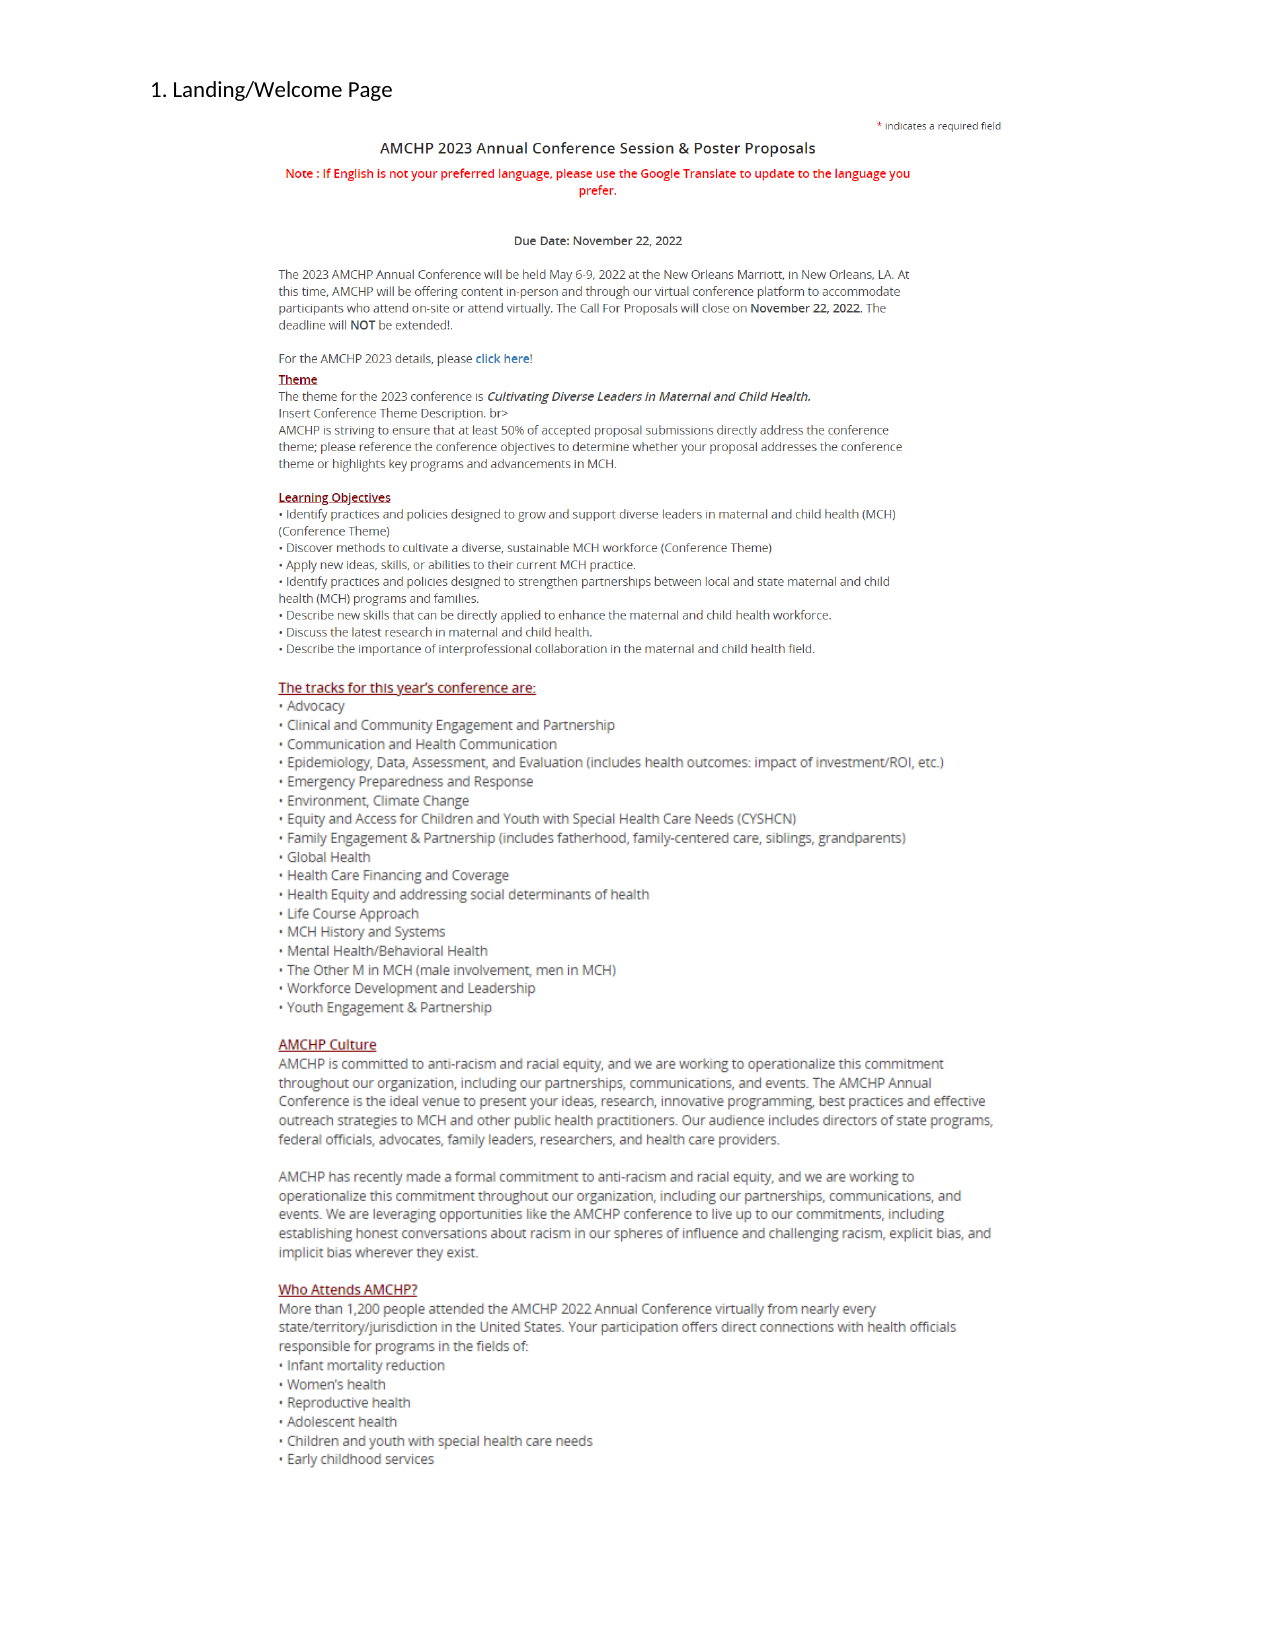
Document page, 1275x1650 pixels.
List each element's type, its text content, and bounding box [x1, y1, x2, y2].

picture [261, 121, 1014, 659]
picture [237, 677, 1038, 1472]
text 1. Landing/Welcome Page [150, 75, 1125, 103]
